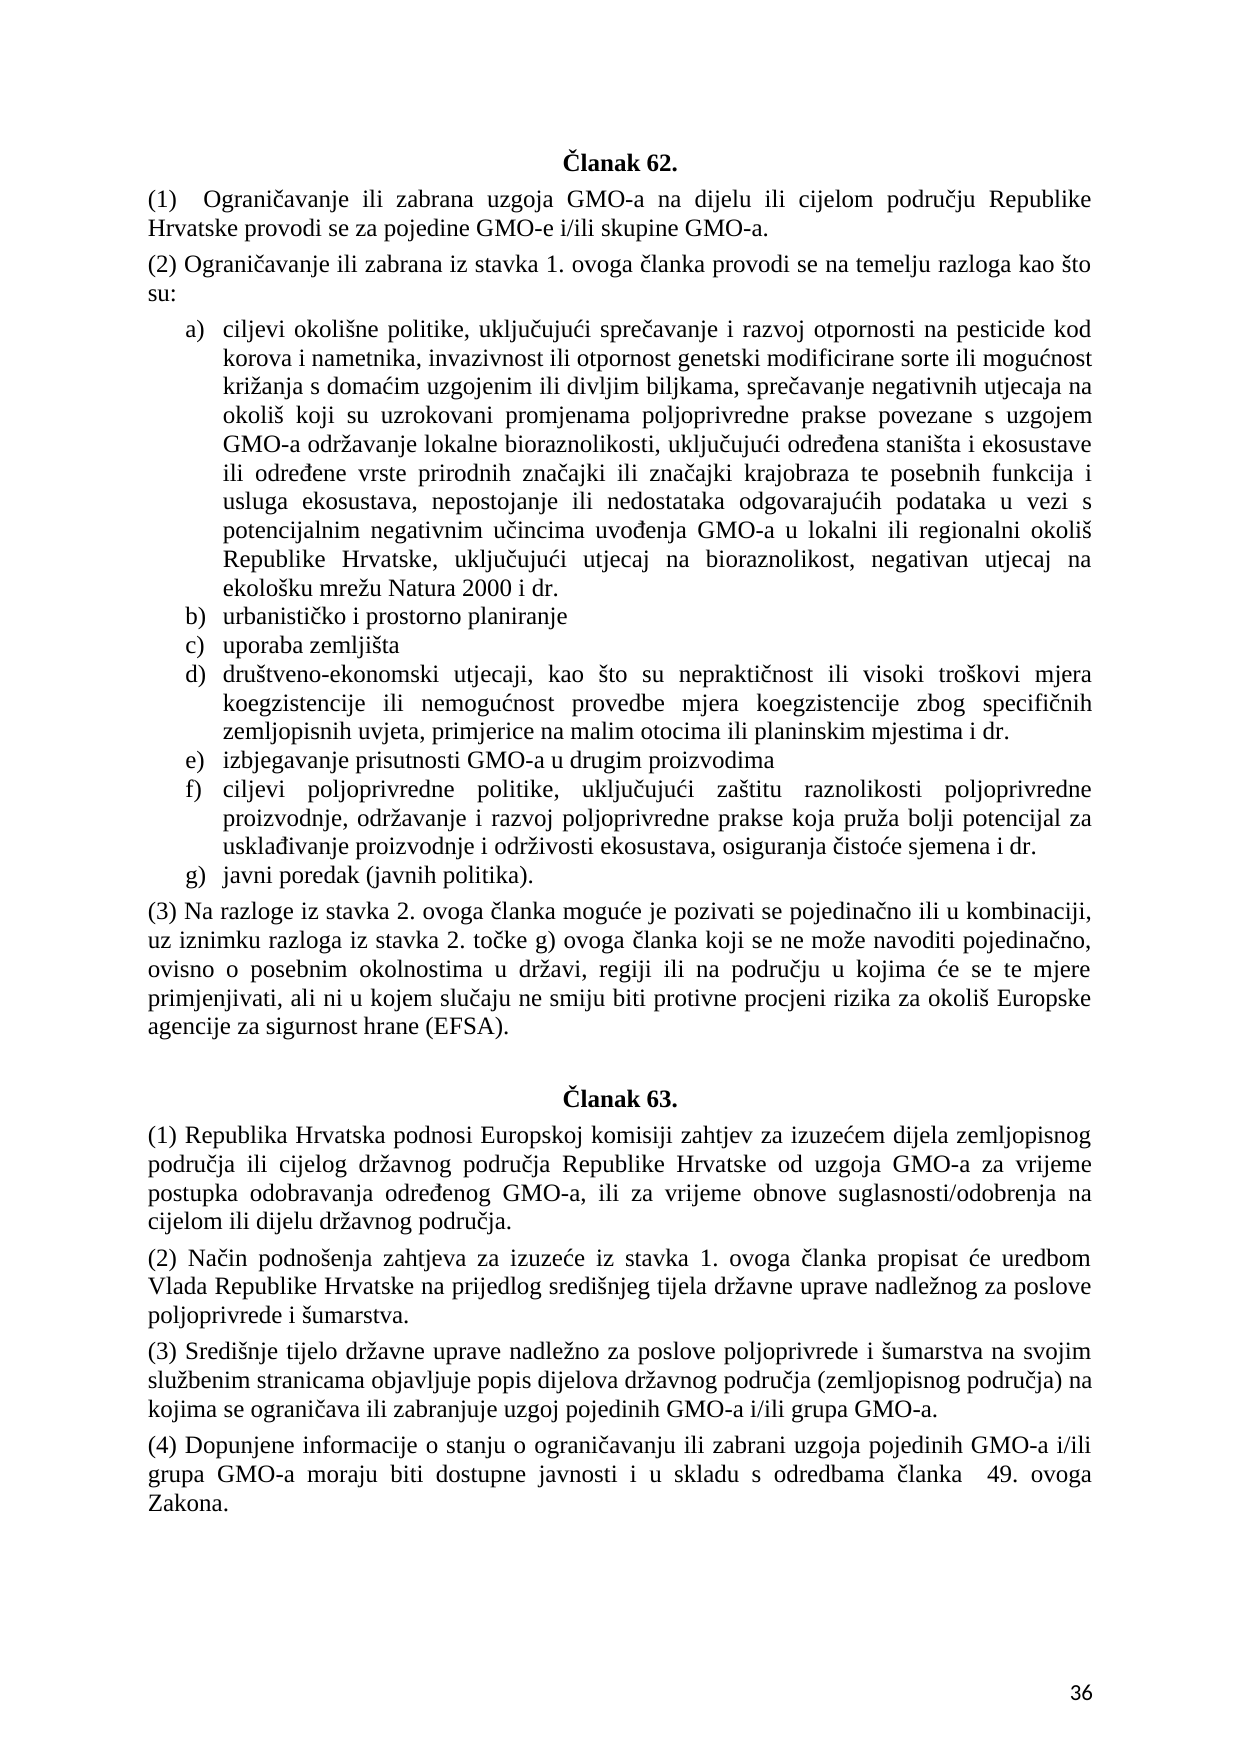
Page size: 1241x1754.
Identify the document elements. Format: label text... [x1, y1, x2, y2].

text (2) Način podnošenja zahtjeva za izuzeće iz stavka 1. ovoga članka propisat će uredbom Vlada Republike Hrvatske na prijedlog središnjeg tijela državne uprave nadležnog za poslove poljoprivrede i šumarstva. [148, 1243, 1093, 1329]
text (2) Ograničavanje ili zabrana iz stavka 1. ovoga članka provodi se na temelju razloga kao što su: [148, 249, 1093, 306]
text (3) Na razloge iz stavka 2. ovoga članka moguće je pozivati se pojedinačno ili u kombinaciji, uz iznimku razloga iz stavka 2. točke g) ovoga članka koji se ne može navoditi pojedinačno, ovisno o posebnim okolnostima u državi, regiji ili na području u kojima će se te mjere primjenjivati, ali ni u kojem slučaju ne smiju biti protivne procjeni rizika za okoliš Europske agencije za sigurnost hrane (EFSA). [148, 896, 1093, 1040]
text (4) Dopunjene informacije o stanju o ograničavanju ili zabrani uzgoja pojedinih GMO-a i/ili grupa GMO-a moraju biti dostupne javnosti i u skladu s odredbama članka 49. ovoga Zakona. [148, 1430, 1093, 1516]
text (3) Središnje tijelo državne uprave nadležno za poslove poljoprivrede i šumarstva na svojim službenim stranicama objavljuje popis dijelova državnog područja (zemljopisnog područja) na kojima se ograničava ili zabranjuje uzgoj pojedinih GMO-a i/ili grupa GMO-a. [148, 1336, 1093, 1423]
text Članak 63. [148, 1084, 1093, 1113]
list ciljevi poljoprivredne politike, uključujući zaštitu raznolikosti poljoprivredne proizvodnje, održavanje i razvoj poljoprivredne prakse koja pruža bolji potencijal za usklađivanje proizvodnje i održivosti ekosustava, osiguranja čistoće sjemena i dr. [185, 774, 1093, 860]
list ciljevi okolišne politike, uključujući sprečavanje i razvoj otpornosti na pesticide kod korova i nametnika, invazivnost ili otpornost genetski modificirane sorte ili mogućnost križanja s domaćim uzgojenim ili divljim biljkama, sprečavanje negativnih utjecaja na okoliš koji su uzrokovani promjenama poljoprivredne prakse povezane s uzgojem GMO-a održavanje lokalne bioraznolikosti, uključujući određena staništa i ekosustave ili određene vrste prirodnih značajki ili značajki krajobraza te posebnih funkcija i usluga ekosustava, nepostojanje ili nedostataka odgovarajućih podataka u vezi s potencijalnim negativnim učincima uvođenja GMO-a u lokalni ili regionalni okoliš Republike Hrvatske, uključujući utjecaj na bioraznolikost, negativan utjecaj na ekološku mrežu Natura 2000 i dr. [185, 314, 1093, 601]
list javni poredak (javnih politika). [185, 860, 1093, 889]
text Članak 62. [148, 148, 1093, 176]
list izbjegavanje prisutnosti GMO-a u drugim proizvodima [185, 745, 1093, 774]
list urbanističko i prostorno planiranje [185, 601, 1093, 630]
text (1) Ograničavanje ili zabrana uzgoja GMO-a na dijelu ili cijelom području Republike Hrvatske provodi se za pojedine GMO-e i/ili skupine GMO-a. [148, 184, 1093, 241]
list društveno-ekonomski utjecaji, kao što su nepraktičnost ili visoki troškovi mjera koegzistencije ili nemogućnost provedbe mjera koegzistencije zbog specifičnih zemljopisnih uvjeta, primjerice na malim otocima ili planinskim mjestima i dr. [185, 659, 1093, 745]
text (1) Republika Hrvatska podnosi Europskoj komisiji zahtjev za izuzećem dijela zemljopisnog područja ili cijelog državnog područja Republike Hrvatske od uzgoja GMO-a za vrijeme postupka odobravanja određenog GMO-a, ili za vrijeme obnove suglasnosti/odobrenja na cijelom ili dijelu državnog područja. [148, 1120, 1093, 1235]
list uporaba zemljišta [185, 630, 1093, 659]
